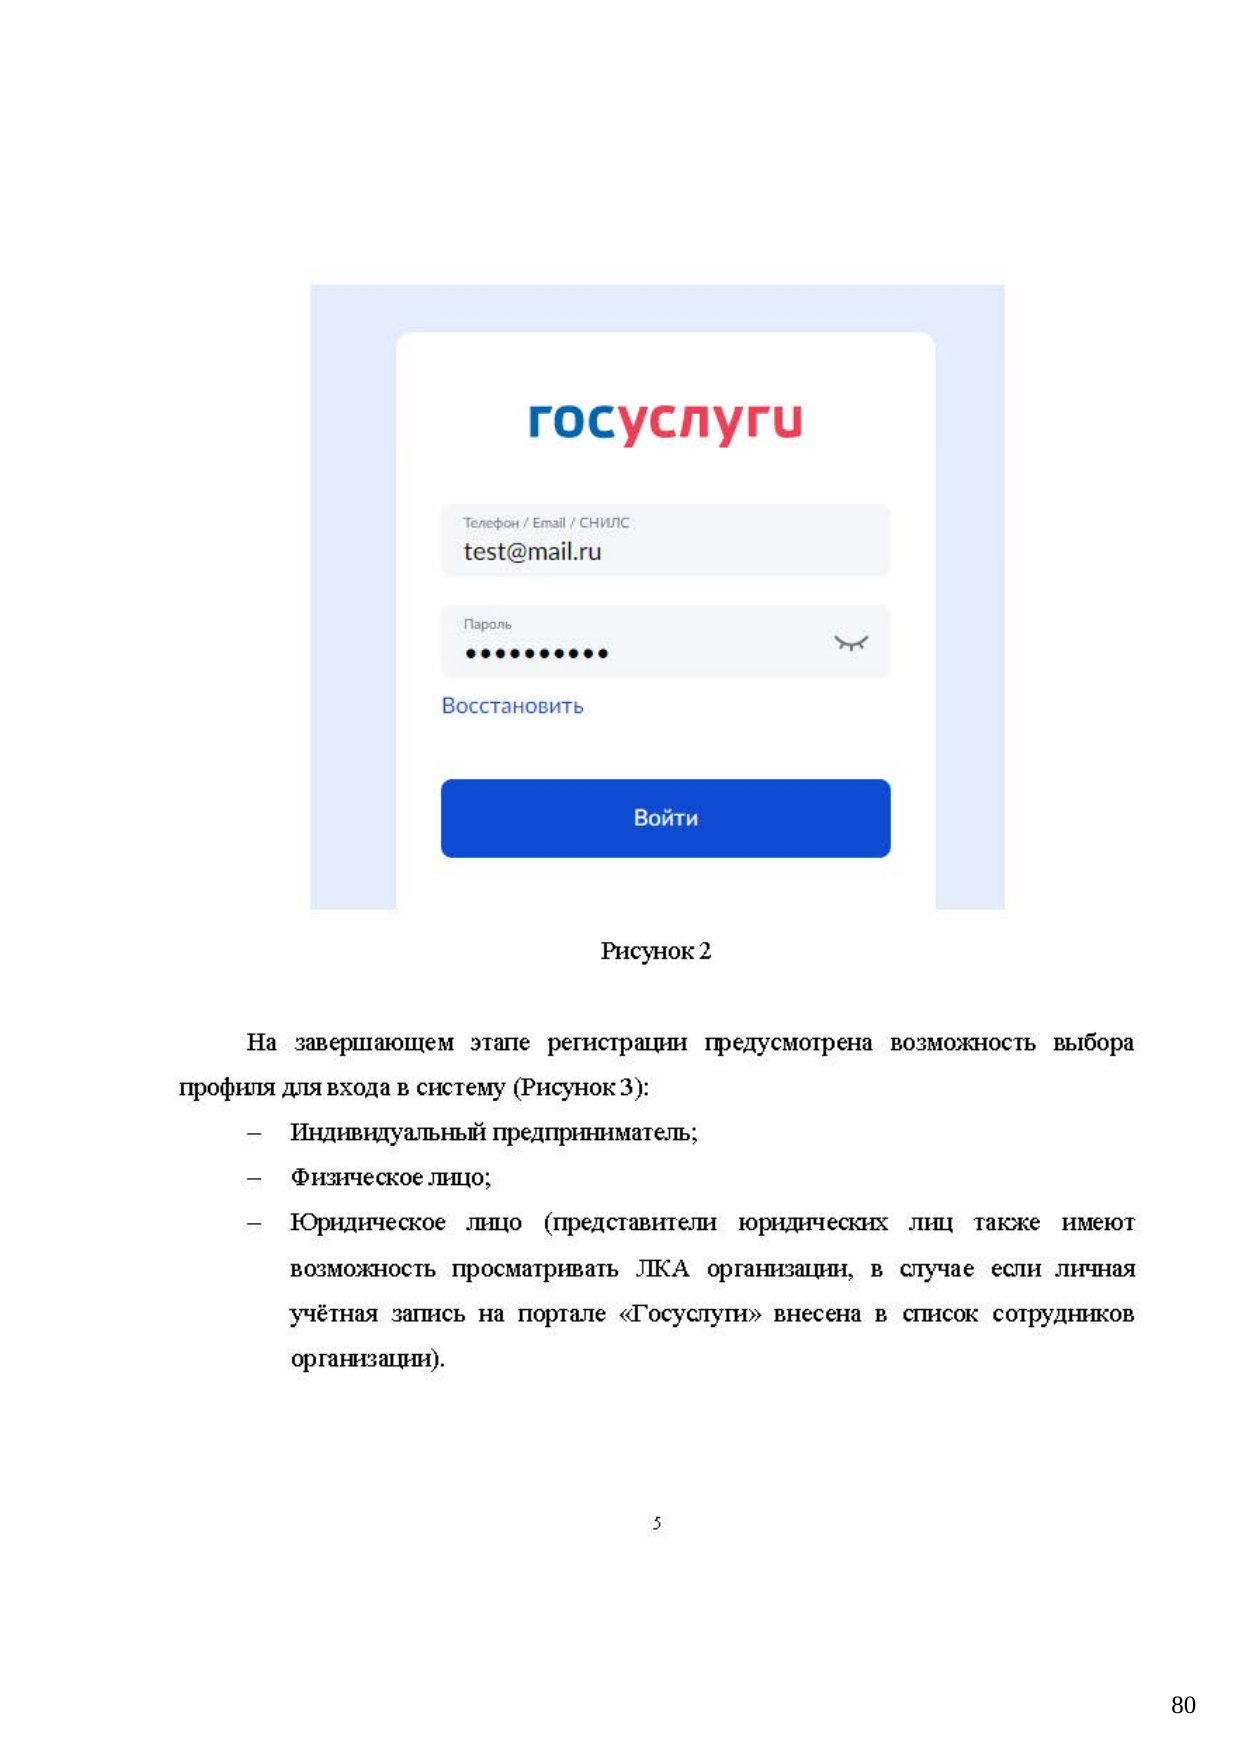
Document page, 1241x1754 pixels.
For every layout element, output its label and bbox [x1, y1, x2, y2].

picture [73, 88, 1188, 1666]
